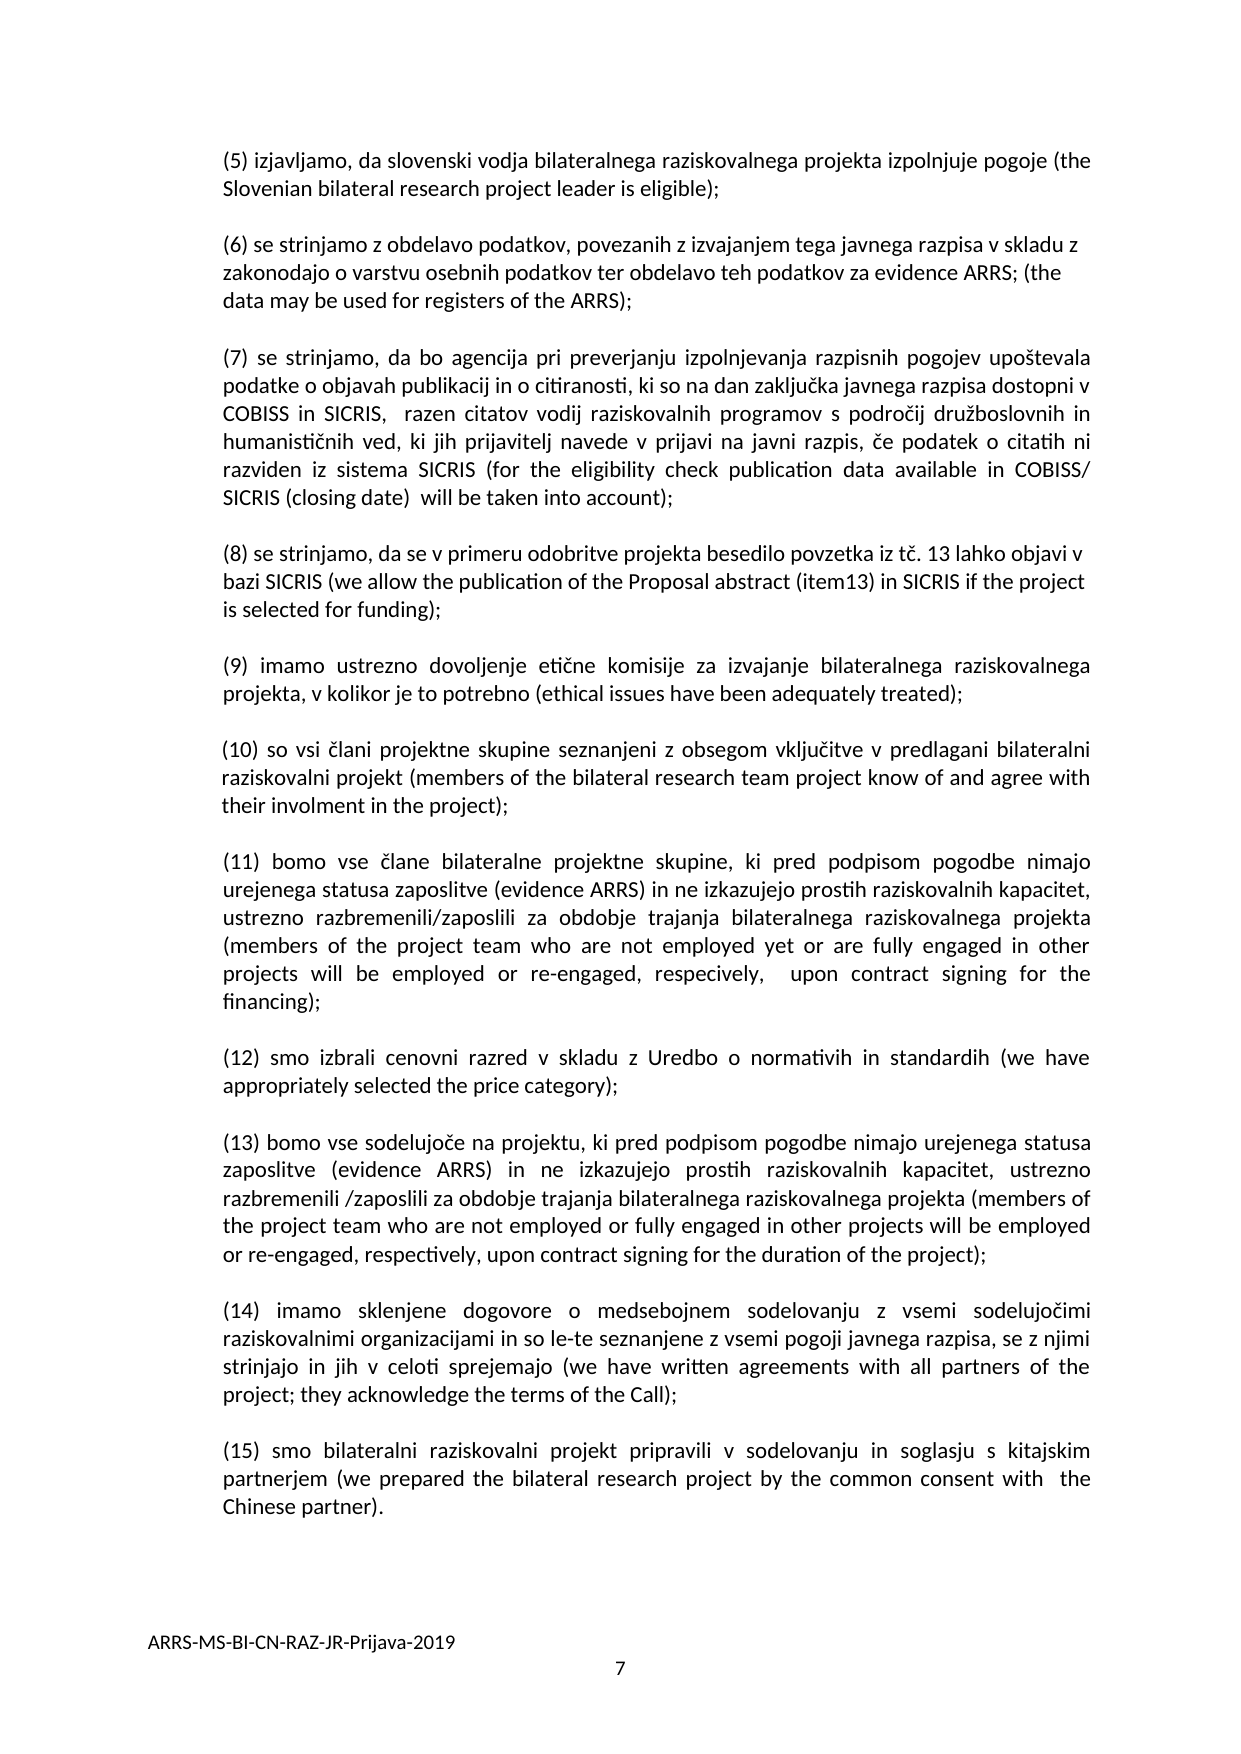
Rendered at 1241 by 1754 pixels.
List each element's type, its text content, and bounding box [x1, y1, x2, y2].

list (14) imamo sklenjene dogovore o medsebojnem sodelovanju z vsemi sodelujočimi raziskovalnimi organizacijami in so le-te seznanjene z vsemi pogoji javnega razpisa, se z njimi strinjajo in jih v celoti sprejemajo (we have written agreements with all partners of the project; they acknowledge the terms of the Call); [223, 1296, 1092, 1408]
text (6) se strinjamo z obdelavo podatkov, povezanih z izvajanjem tega javnega razpisa v skladu z zakonodajo o varstvu osebnih podatkov ter obdelavo teh podatkov za evidence ARRS; (the data may be used for registers of the ARRS); [223, 230, 1092, 343]
text (7) se strinjamo, da bo agencija pri preverjanju izpolnjevanja razpisnih pogojev upoštevala podatke o objavah publikacij in o citiranosti, ki so na dan zaključka javnega razpisa dostopni v COBISS in SICRIS, razen citatov vodij raziskovalnih programov s področij družboslovnih in humanističnih ved, ki jih prijavitelj navede v prijavi na javni razpis, če podatek o citatih ni razviden iz sistema SICRIS (for the eligibility check publication data available in COBISS/ SICRIS (closing date) will be taken into account); [223, 343, 1092, 511]
text (5) izjavljamo, da slovenski vodja bilateralnega raziskovalnega projekta izpolnjuje pogoje (the Slovenian bilateral research project leader is eligible); [223, 146, 1092, 202]
text (15) smo bilateralni raziskovalni projekt pripravili v sodelovanju in soglasju s kitajskim partnerjem (we prepared the bilateral research project by the common consent with the Chinese partner). [223, 1436, 1092, 1520]
list (13) bomo vse sodelujoče na projektu, ki pred podpisom pogodbe nimajo urejenega statusa zaposlitve (evidence ARRS) in ne izkazujejo prostih raziskovalnih kapacitet, ustrezno razbremenili /zaposlili za obdobje trajanja bilateralnega raziskovalnega projekta (members of the project team who are not employed or fully engaged in other projects will be employed or re-engaged, respectively, upon contract signing for the duration of the project); [223, 1128, 1092, 1268]
text (10) so vsi člani projektne skupine seznanjeni z obsegom vključitve v predlagani bilateralni raziskovalni projekt (members of the bilateral research team project know of and agree with their involment in the project); [221, 735, 1092, 819]
list (8) se strinjamo, da se v primeru odobritve projekta besedilo povzetka iz tč. 13 lahko objavi v bazi SICRIS (we allow the publication of the Proposal abstract (item13) in SICRIS if the project is selected for funding); [223, 539, 1092, 623]
text (9) imamo ustrezno dovoljenje etične komisije za izvajanje bilateralnega raziskovalnega projekta, v kolikor je to potrebno (ethical issues have been adequately treated); [223, 651, 1092, 707]
text (11) bomo vse člane bilateralne projektne skupine, ki pred podpisom pogodbe nimajo urejenega statusa zaposlitve (evidence ARRS) in ne izkazujejo prostih raziskovalnih kapacitet, ustrezno razbremenili/zaposlili za obdobje trajanja bilateralnega raziskovalnega projekta (members of the project team who are not employed yet or are fully engaged in other projects will be employed or re-engaged, respecively, upon contract signing for the financing); [223, 847, 1092, 1016]
text (12) smo izbrali cenovni razred v skladu z Uredbo o normativih in standardih (we have appropriately selected the price category); [223, 1043, 1092, 1099]
